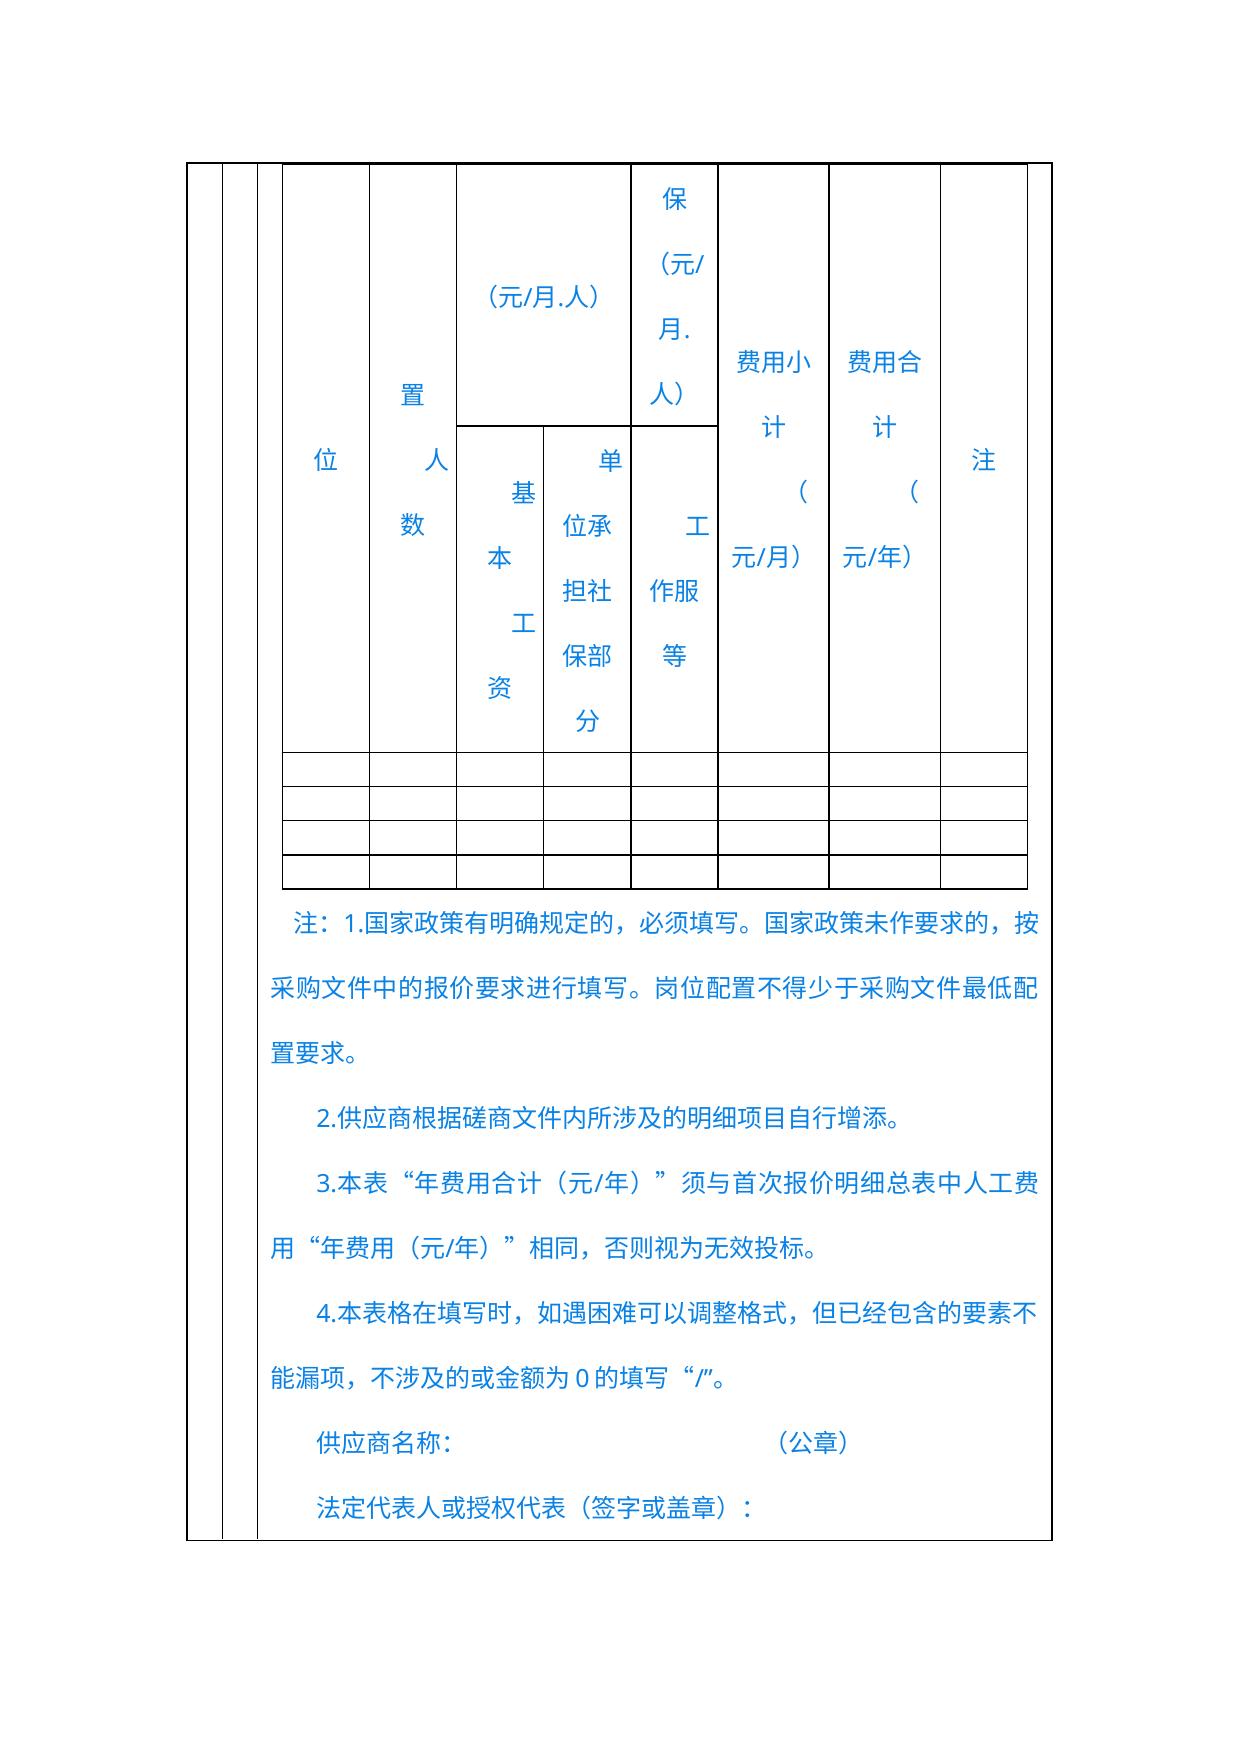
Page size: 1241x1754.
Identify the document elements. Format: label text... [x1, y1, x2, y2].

table_cell 3 [223, 164, 257, 1539]
table_cell ★ [188, 164, 222, 1539]
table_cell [258, 164, 1051, 1539]
